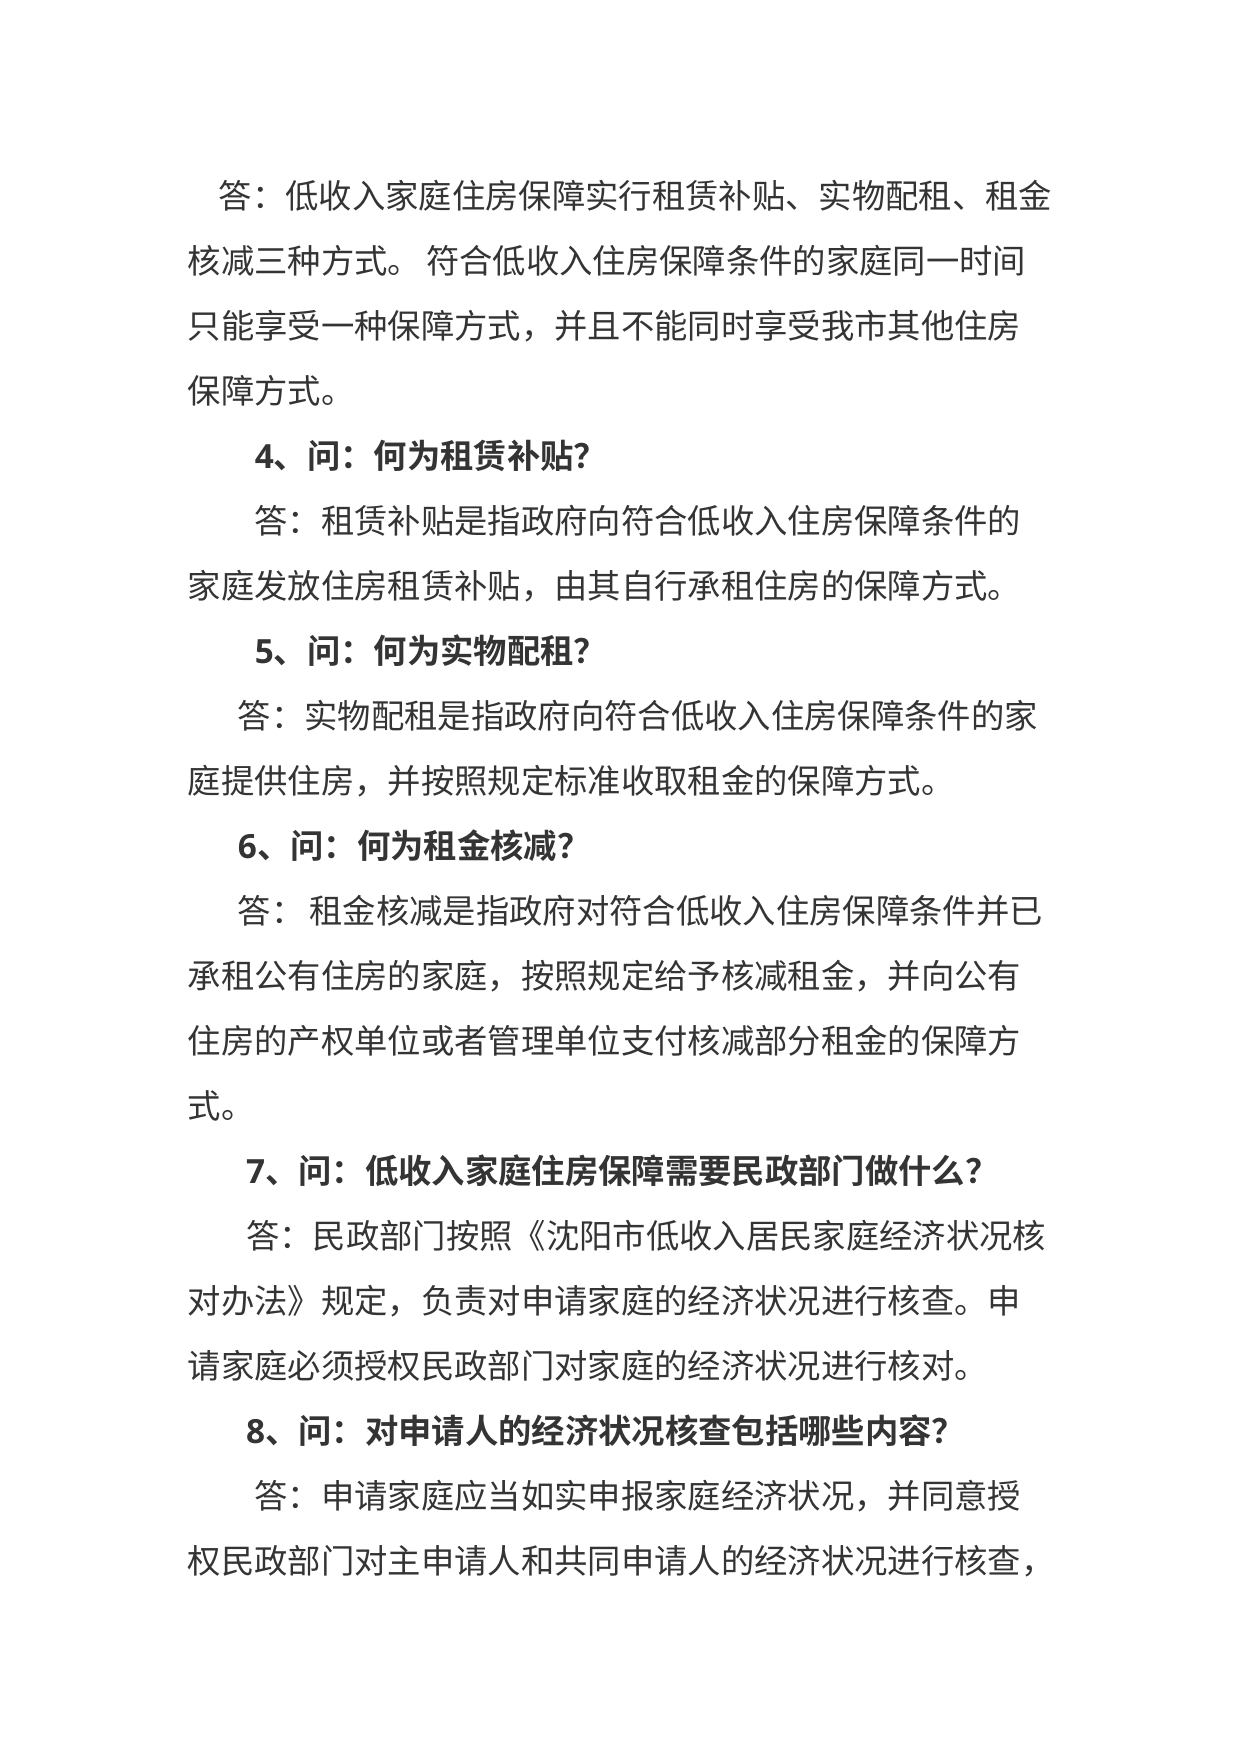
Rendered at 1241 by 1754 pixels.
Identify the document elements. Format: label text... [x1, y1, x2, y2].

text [187, 1462, 1053, 1592]
text 7、问：低收入家庭住房保障需要民政部门做什么？ [187, 1137, 1053, 1202]
text 答：民政部门按照《沈阳市低收入居民家庭经济状况核对办法》规定，负责对申请家庭的经济状况进行核查。申请家庭必须授权民政部门对家庭的经济状况进行核对。 [187, 1202, 1053, 1397]
text 4、问：何为租赁补贴？ [187, 422, 1053, 487]
text 5、问：何为实物配租？ [187, 617, 1053, 682]
text 6、问：何为租金核减？ [187, 812, 1053, 877]
text 答：租赁补贴是指政府向符合低收入住房保障条件的家庭发放住房租赁补贴，由其自行承租住房的保障方式。 [187, 487, 1053, 617]
text 答：低收入家庭住房保障实行租赁补贴、实物配租、租金核减三种方式。 符合低收入住房保障条件的家庭同一时间只能享受一种保障方式，并且不能同时享受我市其他住房保障方式。 [187, 162, 1053, 422]
text 答： 租金核减是指政府对符合低收入住房保障条件并已承租公有住房的家庭，按照规定给予核减租金，并向公有住房的产权单位或者管理单位支付核减部分租金的保障方式。 [187, 877, 1053, 1137]
text 8、问：对申请人的经济状况核查包括哪些内容？ [187, 1397, 1053, 1462]
text 答：实物配租是指政府向符合低收入住房保障条件的家庭提供住房，并按照规定标准收取租金的保障方式。 [187, 682, 1053, 812]
